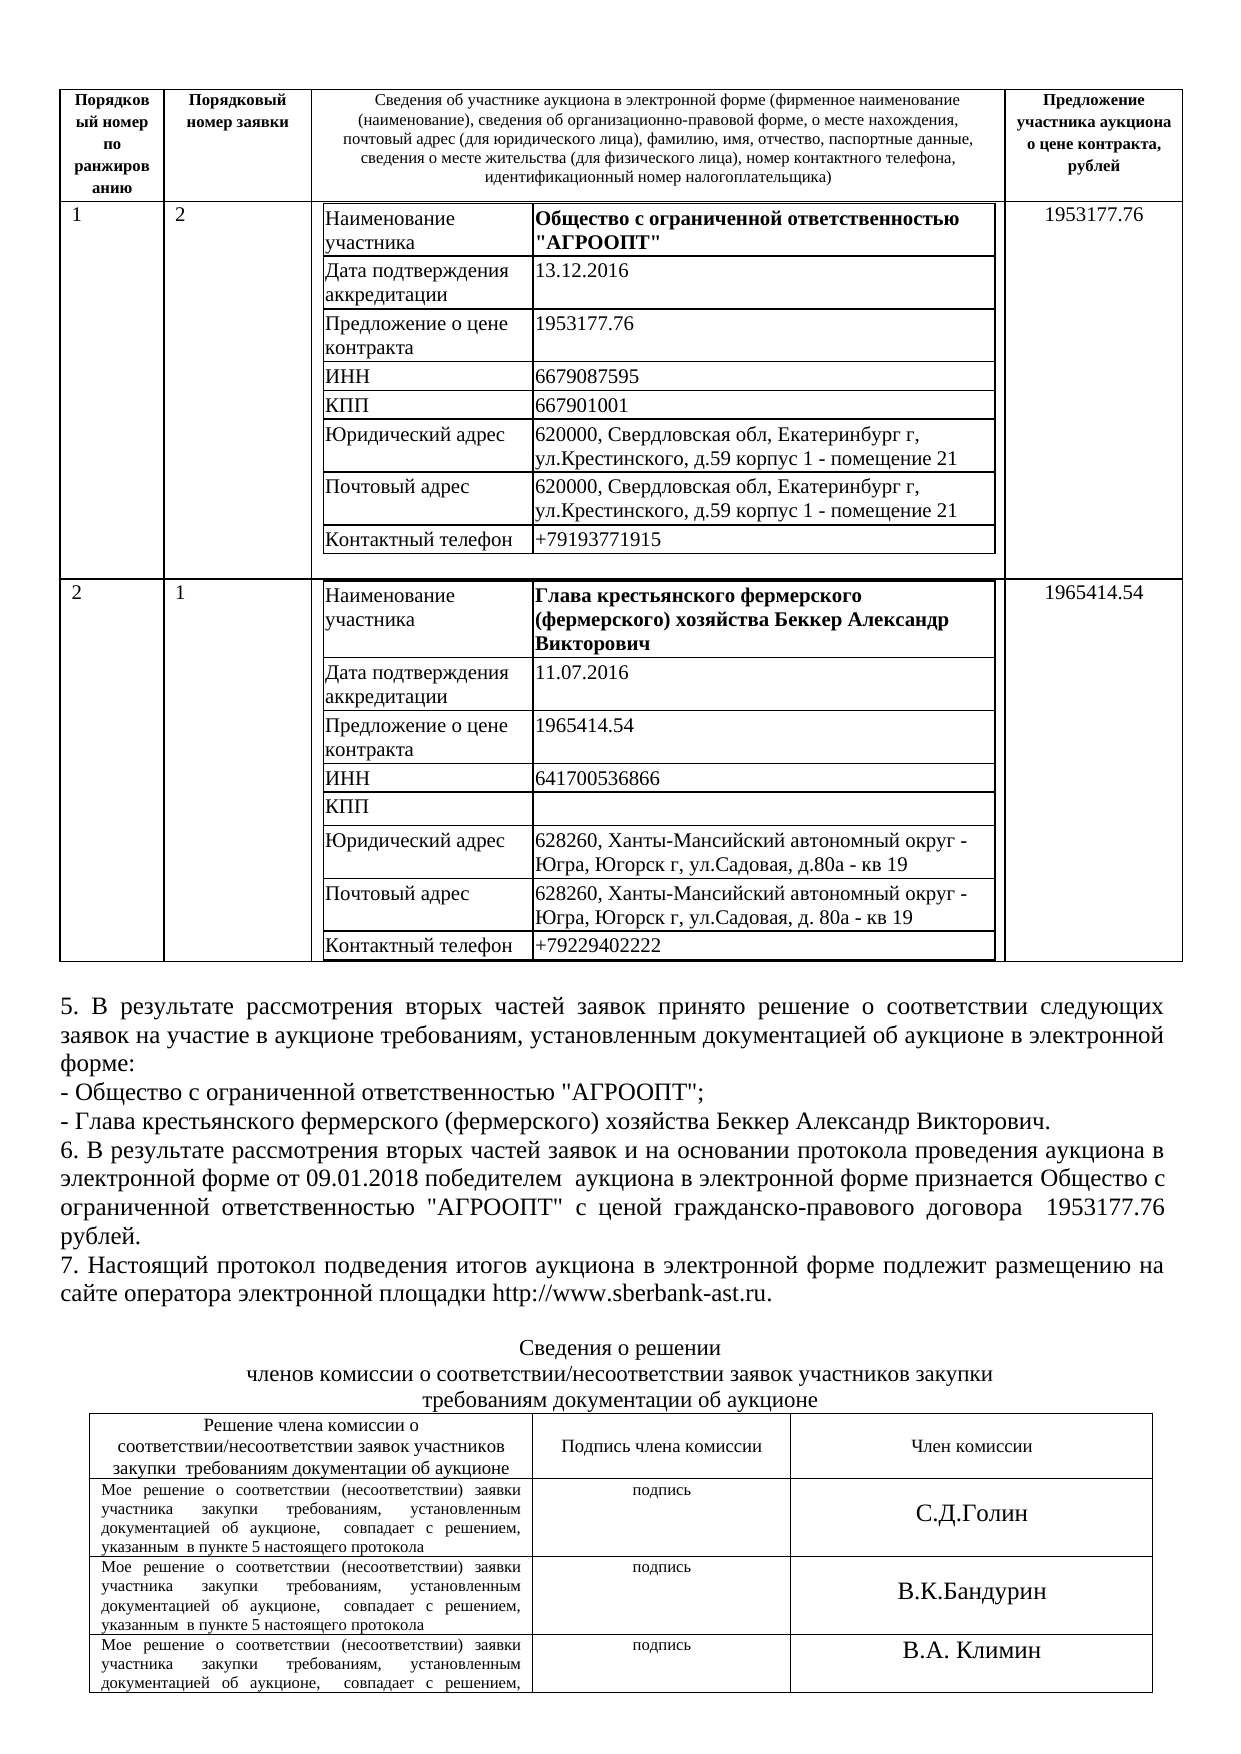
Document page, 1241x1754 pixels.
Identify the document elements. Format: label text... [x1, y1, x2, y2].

table_cell подпись [533, 1479, 790, 1556]
table_cell [534, 764, 994, 791]
table_header Подпись члена комиссии [533, 1414, 790, 1478]
table_cell [534, 658, 994, 710]
table_cell 2 [61, 580, 163, 961]
text - Общество с ограниченной ответственностью "АГРООПТ"; [60, 1077, 1165, 1106]
table_cell 1953177.76 [1006, 202, 1182, 578]
table_cell [324, 711, 532, 763]
table_cell подпись [533, 1557, 790, 1634]
table_header Решение члена комиссии о соответствии/несоответствии заявок участников закупки требованиям документации об аукционе [90, 1414, 532, 1478]
table_cell 2 [165, 202, 311, 578]
table_header Порядковый номер заявки [165, 90, 311, 201]
table_cell В.К.Бандурин [791, 1557, 1152, 1634]
table_cell 1 [61, 202, 163, 578]
table_cell [324, 793, 532, 825]
table_cell [324, 932, 532, 959]
table_header Предложение участника аукциона о цене контракта, рублей [1006, 90, 1182, 201]
table_cell [534, 879, 994, 930]
table_cell [324, 582, 532, 657]
table_cell подпись [533, 1635, 790, 1692]
text 7. Настоящий протокол подведения итогов аукциона в электронной форме подлежит размещению на сайте оператора электронной площадки http://www.sberbank-ast.ru. [60, 1250, 1165, 1307]
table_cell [90, 1557, 532, 1634]
table_cell [312, 202, 1004, 578]
table_cell [324, 826, 532, 878]
table_cell С.Д.Голин [791, 1479, 1152, 1556]
text - Глава крестьянского фермерского (фермерского) хозяйства Беккер Александр Викторович. [60, 1106, 1165, 1135]
table_cell [534, 932, 994, 959]
text требованиям документации об аукционе [75, 1386, 1165, 1413]
table_cell [324, 879, 532, 930]
table_cell 1 [165, 580, 311, 961]
table_cell 1965414.54 [1006, 580, 1182, 961]
table_cell [534, 582, 994, 657]
table_cell В.А. Климин [791, 1635, 1152, 1692]
table_cell [312, 580, 323, 961]
table_header Член комиссии [791, 1414, 1152, 1478]
table_header Порядковый номер по ранжированию [61, 90, 163, 201]
table_cell [534, 793, 994, 825]
table_cell [534, 826, 994, 878]
table_cell [996, 580, 1004, 961]
table_cell [324, 764, 532, 791]
table_cell [534, 711, 994, 763]
text 5. В результате рассмотрения вторых частей заявок принято решение о соответствии следующих заявок на участие в аукционе требованиям, установленным документацией об аукционе в электронной форме: [60, 991, 1165, 1077]
text 6. В результате рассмотрения вторых частей заявок и на основании протокола проведения аукциона в электронной форме от 09.01.2018 победителем аукциона в электронной форме признается Общество с ограниченной ответственностью "АГРООПТ" с ценой гражданско-правового договора 1953177.76 рублей. [60, 1135, 1165, 1250]
text членов комиссии о соответствии/несоответствии заявок участников закупки [75, 1360, 1165, 1386]
table_header Сведения об участнике аукциона в электронной форме (фирменное наименование (наименование), сведения об организационно-правовой форме, о месте нахождения, почтовый адрес (для юридического лица), фамилию, имя, отчество, паспортные данные, сведения о месте жительства (для физического лица), номер контактного телефона, идентификационный номер налогоплательщика) [312, 90, 1004, 201]
text Сведения о решении [75, 1333, 1165, 1360]
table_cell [90, 1635, 532, 1692]
table_cell [324, 658, 532, 710]
